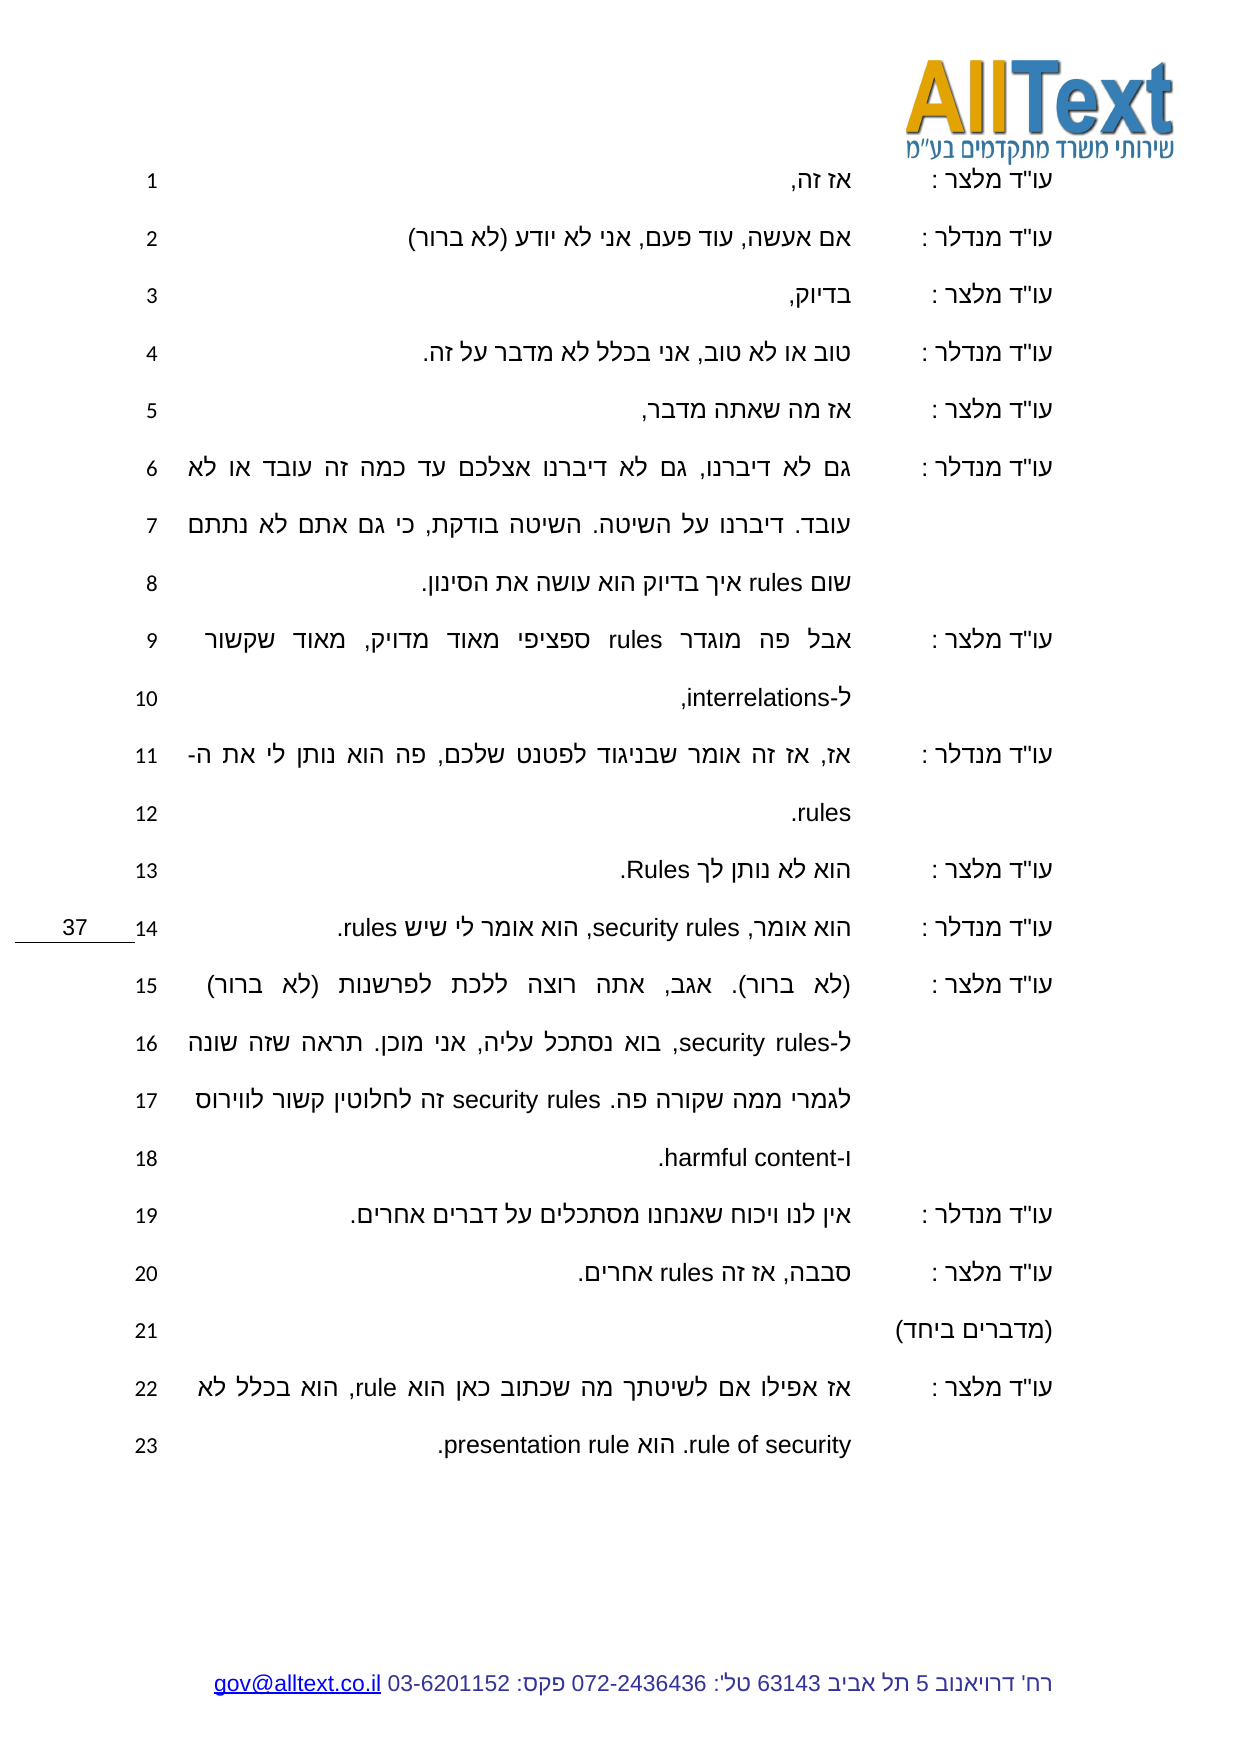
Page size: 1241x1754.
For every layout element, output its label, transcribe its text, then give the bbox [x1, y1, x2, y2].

text עו"ד מנדלר : אם אעשה, עוד פעם, אני לא יודע (לא ברור) [187, 223, 1053, 251]
text עו"ד מלצר : אז זה, [187, 165, 1053, 194]
text עו"ד מלצר : (לא ברור). אגב, אתה רוצה ללכת לפרשנות (לא ברור) ל-security rules, בוא נסתכל עליה, אני מוכן. תראה שזה שונה לגמרי ממה שקורה פה. security rules זה לחלוטין קשור לווירוס ו-harmful content. [187, 970, 1053, 1171]
text עו"ד מלצר : בדיוק, [187, 280, 1053, 309]
text עו"ד מנדלר : טוב או לא טוב, אני בכלל לא מדבר על זה. [187, 338, 1053, 366]
text עו"ד מלצר : אז אפילו אם לשיטתך מה שכתוב כאן הוא rule, הוא בכלל לא rule of security. הוא presentation rule. [187, 1373, 1053, 1459]
text עו"ד מלצר : סבבה, אז זה rules אחרים. [187, 1258, 1053, 1286]
text עו"ד מנדלר : הוא אומר, security rules, הוא אומר לי שיש rules. [187, 913, 1053, 941]
text עו"ד מלצר : הוא לא נותן לך Rules. [187, 855, 1053, 884]
text עו"ד מלצר : אז מה שאתה מדבר, [187, 395, 1053, 424]
picture [905, 60, 1174, 165]
text עו"ד מלצר : אבל פה מוגדר rules ספציפי מאוד מדויק, מאוד שקשור ל-interrelations, [187, 625, 1053, 711]
text עו"ד מנדלר : אין לנו ויכוח שאנחנו מסתכלים על דברים אחרים. [187, 1200, 1053, 1229]
text (מדברים ביחד) [187, 1315, 1053, 1344]
text עו"ד מנדלר : אז, אז זה אומר שבניגוד לפטנט שלכם, פה הוא נותן לי את ה-rules. [187, 740, 1053, 826]
text עו"ד מנדלר : גם לא דיברנו, גם לא דיברנו אצלכם עד כמה זה עובד או לא עובד. דיברנו על השיטה. השיטה בודקת, כי גם אתם לא נתתם שום rules איך בדיוק הוא עושה את הסינון. [187, 453, 1053, 596]
